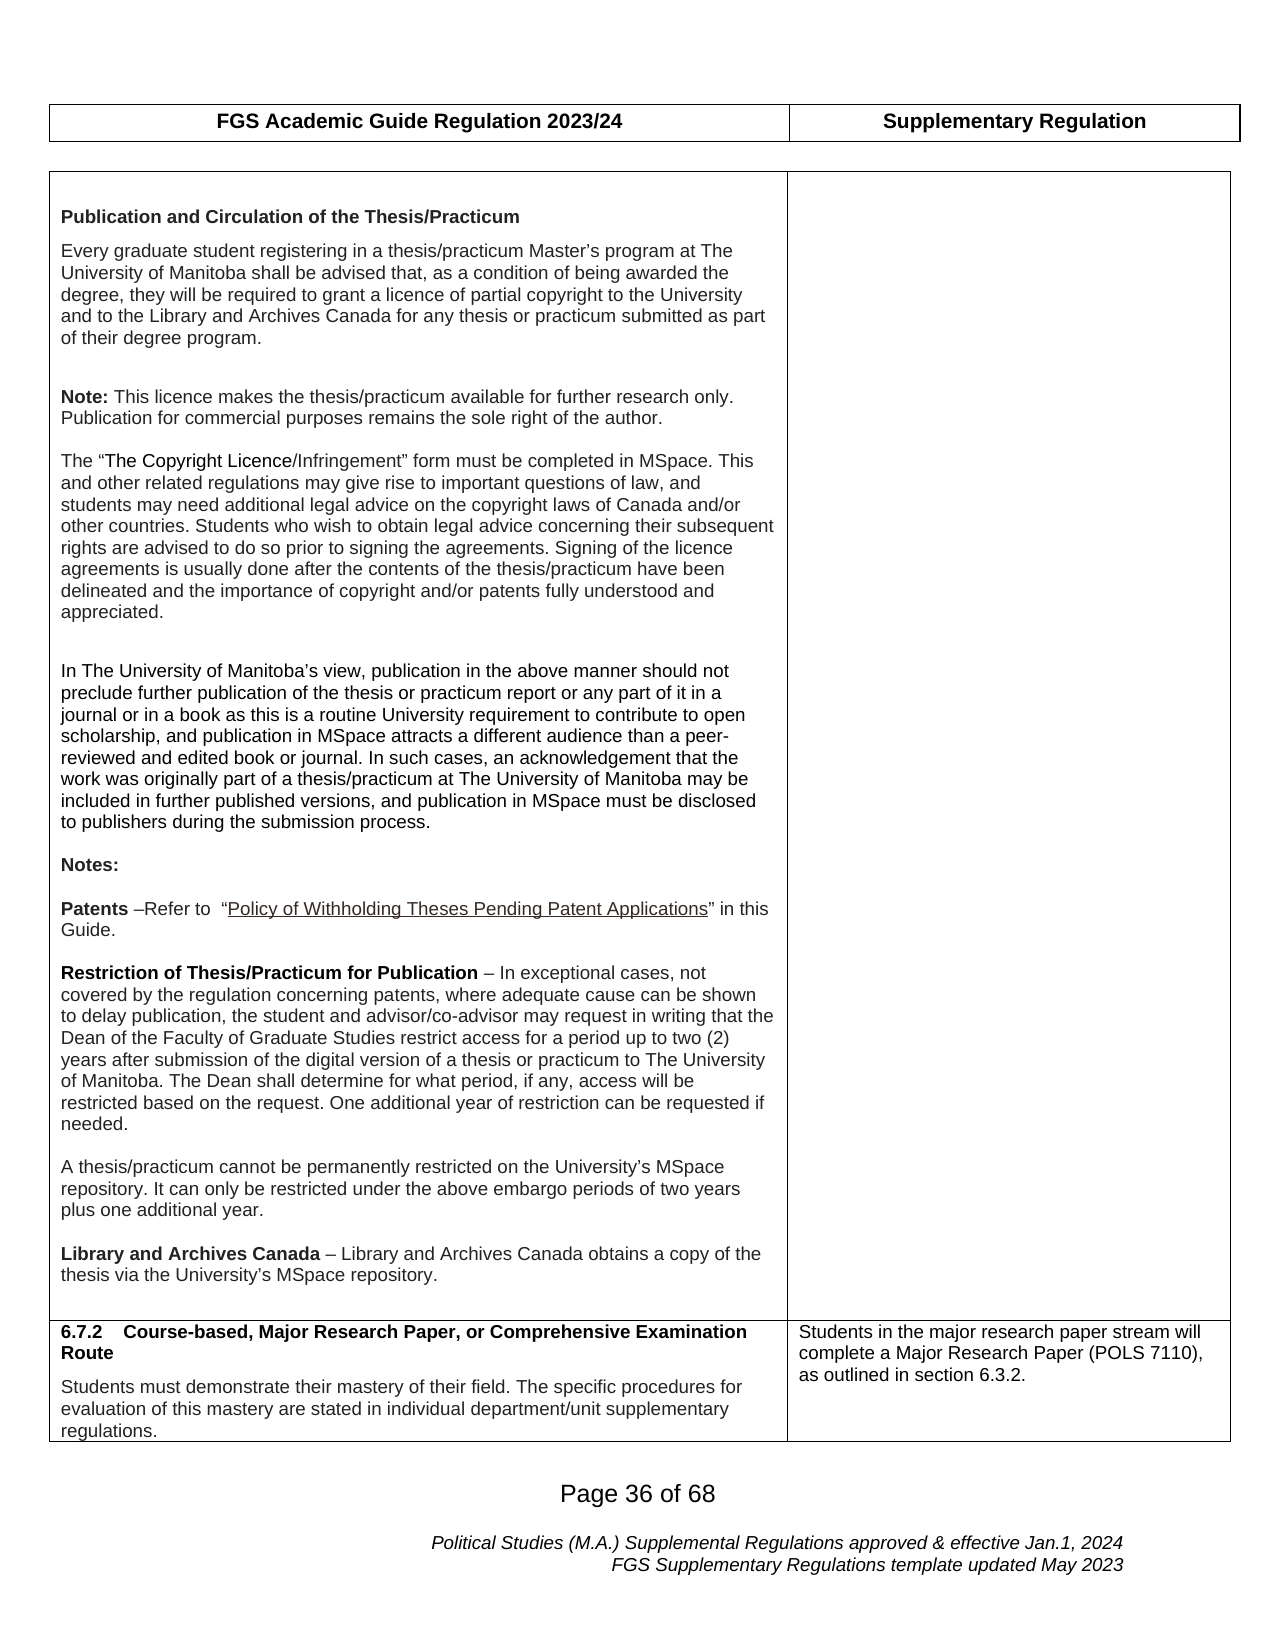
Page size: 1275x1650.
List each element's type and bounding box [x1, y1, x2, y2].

table_cell [788, 172, 1230, 1319]
table_cell [50, 172, 787, 1319]
table_cell [50, 1321, 787, 1441]
table_cell [788, 1321, 1230, 1441]
